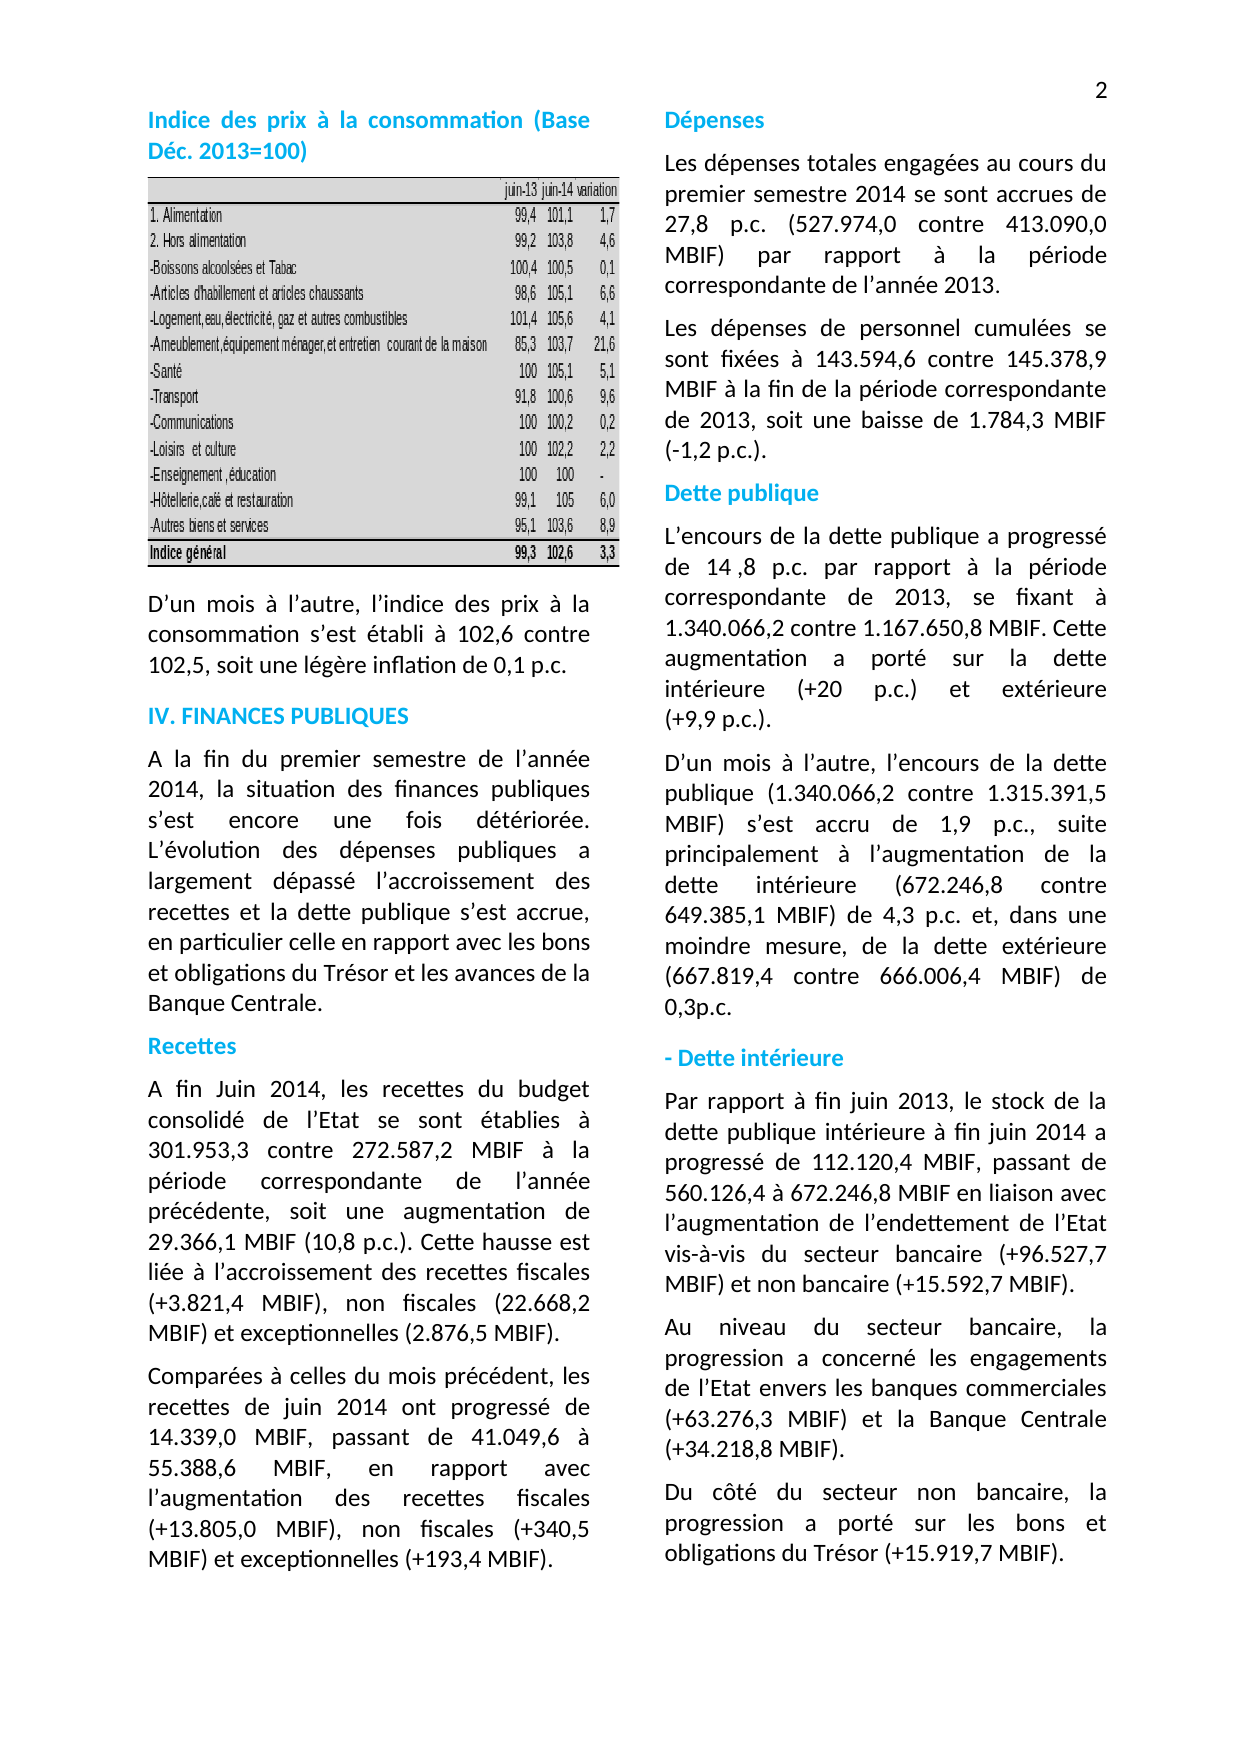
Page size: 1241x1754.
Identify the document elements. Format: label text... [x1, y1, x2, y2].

text A la fin du premier semestre de l’année 2014, la situation des finances publiques s’est encore une fois détériorée. L’évolution des dépenses publiques a largement dépassé l’accroissement des recettes et la dette publique s’est accrue, en particulier celle en rapport avec les bons et obligations du Trésor et les avances de la Banque Centrale. [148, 743, 591, 1018]
text Les dépenses de personnel cumulées se sont fixées à 143.594,6 contre 145.378,9 MBIF à la fin de la période correspondante de 2013, soit une baisse de 1.784,3 MBIF (-1,2 p.c.). [664, 312, 1107, 465]
subtitle Dépenses [664, 104, 1107, 135]
subtitle Recettes [148, 1030, 591, 1061]
text Indice des prix à la consommation (Base Déc. 2013=100) [148, 104, 591, 165]
subtitle IV. FINANCES PUBLIQUES [148, 700, 591, 731]
text Du côté du secteur non bancaire, la progression a porté sur les bons et obligations du Trésor (+15.919,7 MBIF). [664, 1476, 1107, 1568]
text Au niveau du secteur bancaire, la progression a concerné les engagements de l’Etat envers les banques commerciales (+63.276,3 MBIF) et la Banque Centrale (+34.218,8 MBIF). [664, 1311, 1107, 1464]
text Les dépenses totales engagées au cours du premier semestre 2014 se sont accrues de 27,8 p.c. (527.974,0 contre 413.090,0 MBIF) par rapport à la période correspondante de l’année 2013. [664, 147, 1107, 300]
subtitle - Dette intérieure [664, 1042, 1107, 1073]
text D’un mois à l’autre, l’encours de la dette publique (1.340.066,2 contre 1.315.391,5 MBIF) s’est accru de 1,9 p.c., suite principalement à l’augmentation de la dette intérieure (672.246,8 contre 649.385,1 MBIF) de 4,3 p.c. et, dans une moindre mesure, de la dette extérieure (667.819,4 contre 666.006,4 MBIF) de 0,3p.c. [664, 747, 1107, 1021]
subtitle Dette publique [664, 477, 1107, 508]
text Par rapport à fin juin 2013, le stock de la dette publique intérieure à fin juin 2014 a progressé de 112.120,4 MBIF, passant de 560.126,4 à 672.246,8 MBIF en liaison avec l’augmentation de l’endettement de l’Etat vis-à-vis du secteur bancaire (+96.527,7 MBIF) et non bancaire (+15.592,7 MBIF). [664, 1085, 1107, 1299]
text D’un mois à l’autre, l’indice des prix à la consommation s’est établi à 102,6 contre 102,5, soit une légère inflation de 0,1 p.c. [148, 588, 591, 679]
text L’encours de la dette publique a progressé de 14 ,8 p.c. par rapport à la période correspondante de 2013, se fixant à 1.340.066,2 contre 1.167.650,8 MBIF. Cette augmentation a porté sur la dette intérieure (+20 p.c.) et extérieure (+9,9 p.c.). [664, 521, 1107, 734]
text Comparées à celles du mois précédent, les recettes de juin 2014 ont progressé de 14.339,0 MBIF, passant de 41.049,6 à 55.388,6 MBIF, en rapport avec l’augmentation des recettes fiscales (+13.805,0 MBIF), non fiscales (+340,5 MBIF) et exceptionnelles (+193,4 MBIF). [148, 1361, 591, 1574]
text A fin Juin 2014, les recettes du budget consolidé de l’Etat se sont établies à 301.953,3 contre 272.587,2 MBIF à la période correspondante de l’année précédente, soit une augmentation de 29.366,1 MBIF (10,8 p.c.). Cette hausse est liée à l’accroissement des recettes fiscales (+3.821,4 MBIF), non fiscales (22.668,2 MBIF) et exceptionnelles (2.876,5 MBIF). [148, 1073, 591, 1348]
